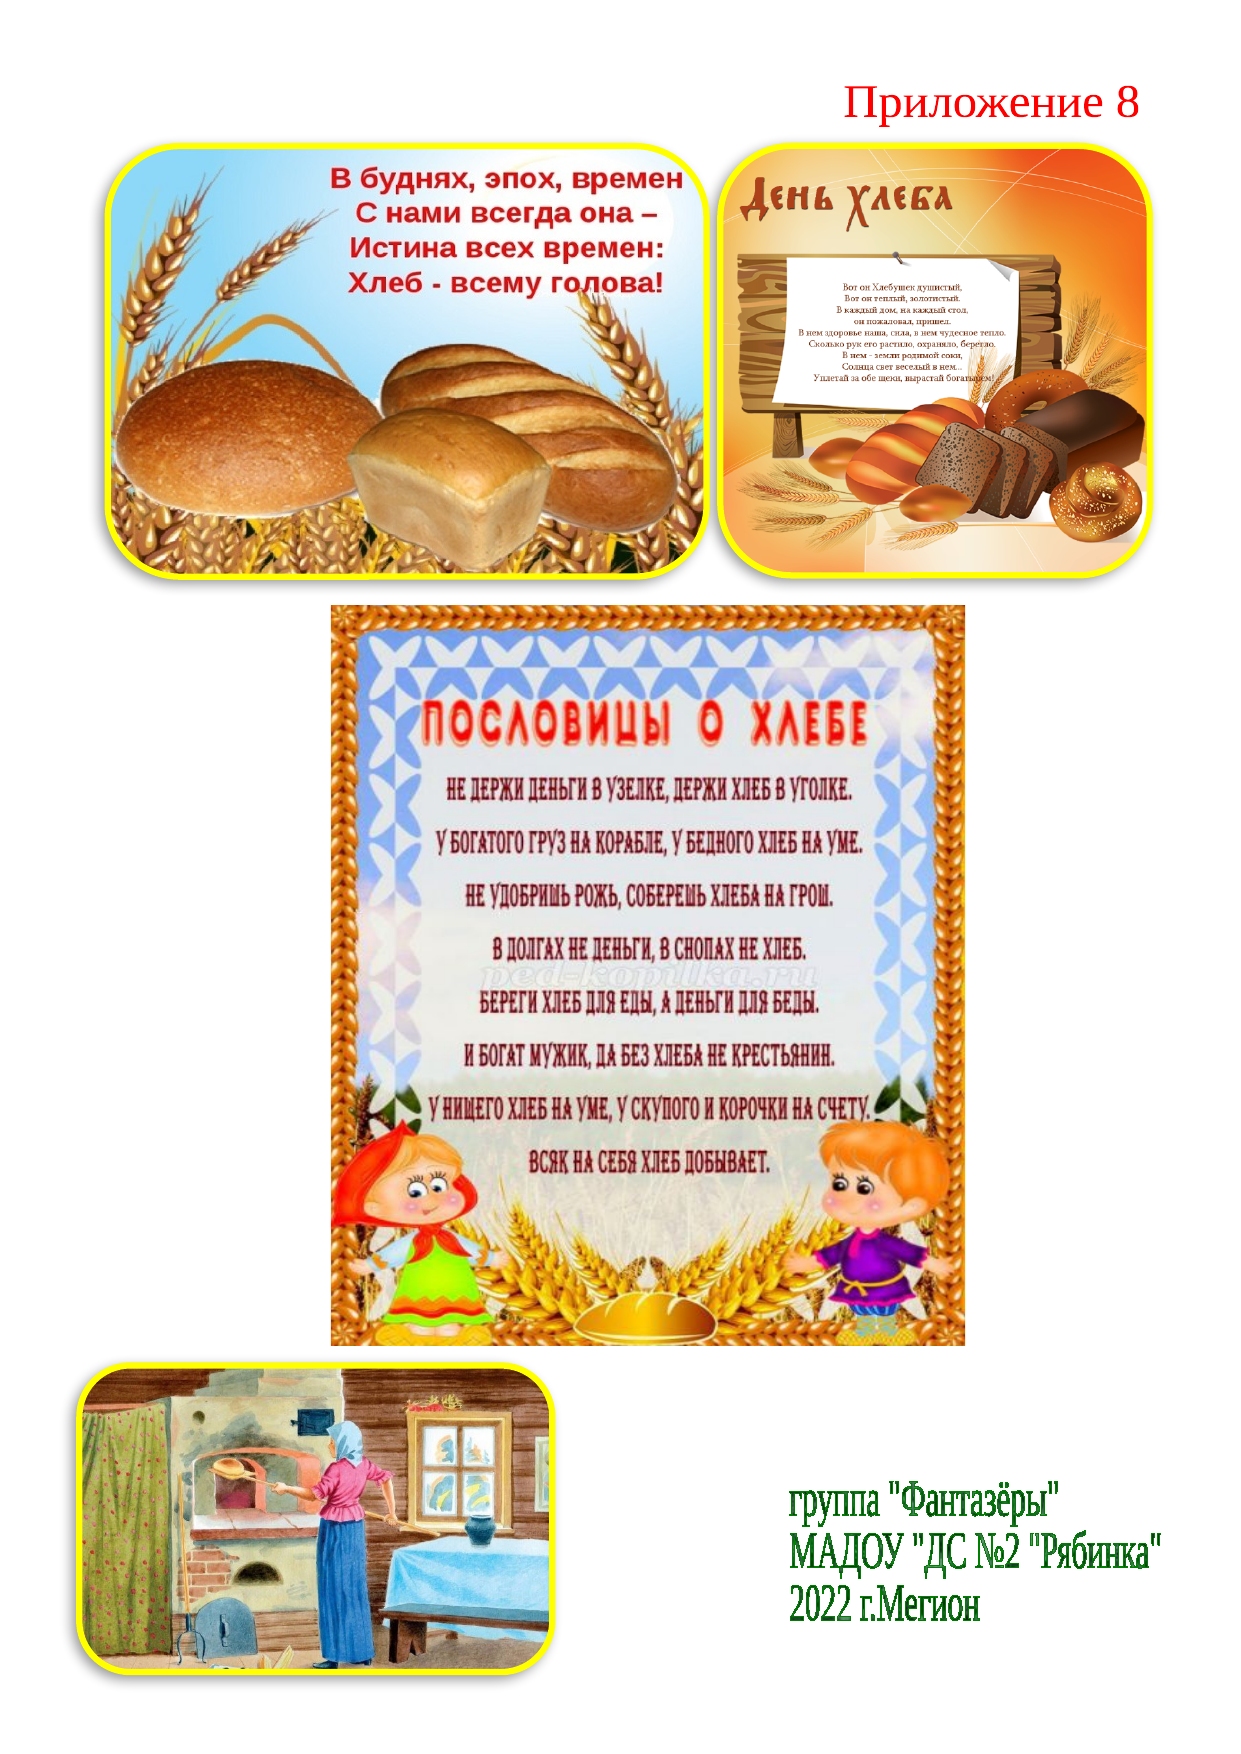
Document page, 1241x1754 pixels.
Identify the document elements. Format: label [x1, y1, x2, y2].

picture [947, 1533, 964, 1567]
picture [834, 1492, 848, 1515]
picture [791, 1534, 805, 1567]
picture [818, 1492, 828, 1516]
picture [1016, 1491, 1024, 1516]
picture [997, 1491, 1009, 1516]
picture [1105, 1544, 1120, 1567]
picture [1005, 1562, 1018, 1567]
picture [791, 1585, 802, 1609]
picture [1040, 1492, 1046, 1515]
picture [1136, 1543, 1147, 1568]
picture [896, 1586, 903, 1620]
picture [808, 1490, 816, 1516]
picture [1074, 1532, 1085, 1539]
picture [940, 1492, 955, 1515]
picture [83, 1369, 549, 1668]
picture [919, 1597, 930, 1620]
picture [863, 1533, 882, 1567]
picture [986, 1491, 995, 1516]
picture [1006, 1533, 1018, 1559]
picture [1042, 1534, 1057, 1567]
picture [1027, 1492, 1039, 1515]
picture [1012, 1492, 1016, 1526]
picture [994, 1548, 998, 1559]
picture [724, 149, 1146, 572]
picture [949, 1595, 963, 1620]
picture [821, 1534, 839, 1567]
picture [790, 1614, 803, 1620]
picture [927, 1491, 938, 1516]
picture [1126, 1552, 1135, 1567]
picture [840, 1534, 860, 1578]
picture [1072, 1544, 1086, 1568]
picture [976, 1534, 992, 1567]
picture [807, 1586, 820, 1620]
picture [838, 1585, 849, 1604]
picture [1097, 1544, 1103, 1567]
picture [808, 1534, 816, 1567]
picture [790, 1492, 801, 1515]
picture [330, 605, 966, 1346]
picture [956, 1560, 965, 1568]
picture [1122, 1544, 1127, 1567]
picture [803, 1492, 808, 1526]
picture [957, 1492, 969, 1515]
picture [1088, 1544, 1094, 1567]
picture [878, 1586, 893, 1619]
picture [925, 1534, 945, 1578]
picture [861, 1597, 871, 1620]
picture [906, 1596, 917, 1620]
picture [851, 1492, 865, 1515]
picture [823, 1586, 835, 1611]
picture [837, 1614, 850, 1620]
picture [972, 1492, 983, 1516]
picture [883, 1534, 897, 1563]
picture [902, 1482, 924, 1515]
picture [111, 150, 703, 573]
picture [932, 1597, 937, 1620]
picture [964, 1597, 979, 1620]
picture [941, 1597, 946, 1620]
picture [867, 1490, 879, 1516]
picture [1058, 1544, 1070, 1567]
